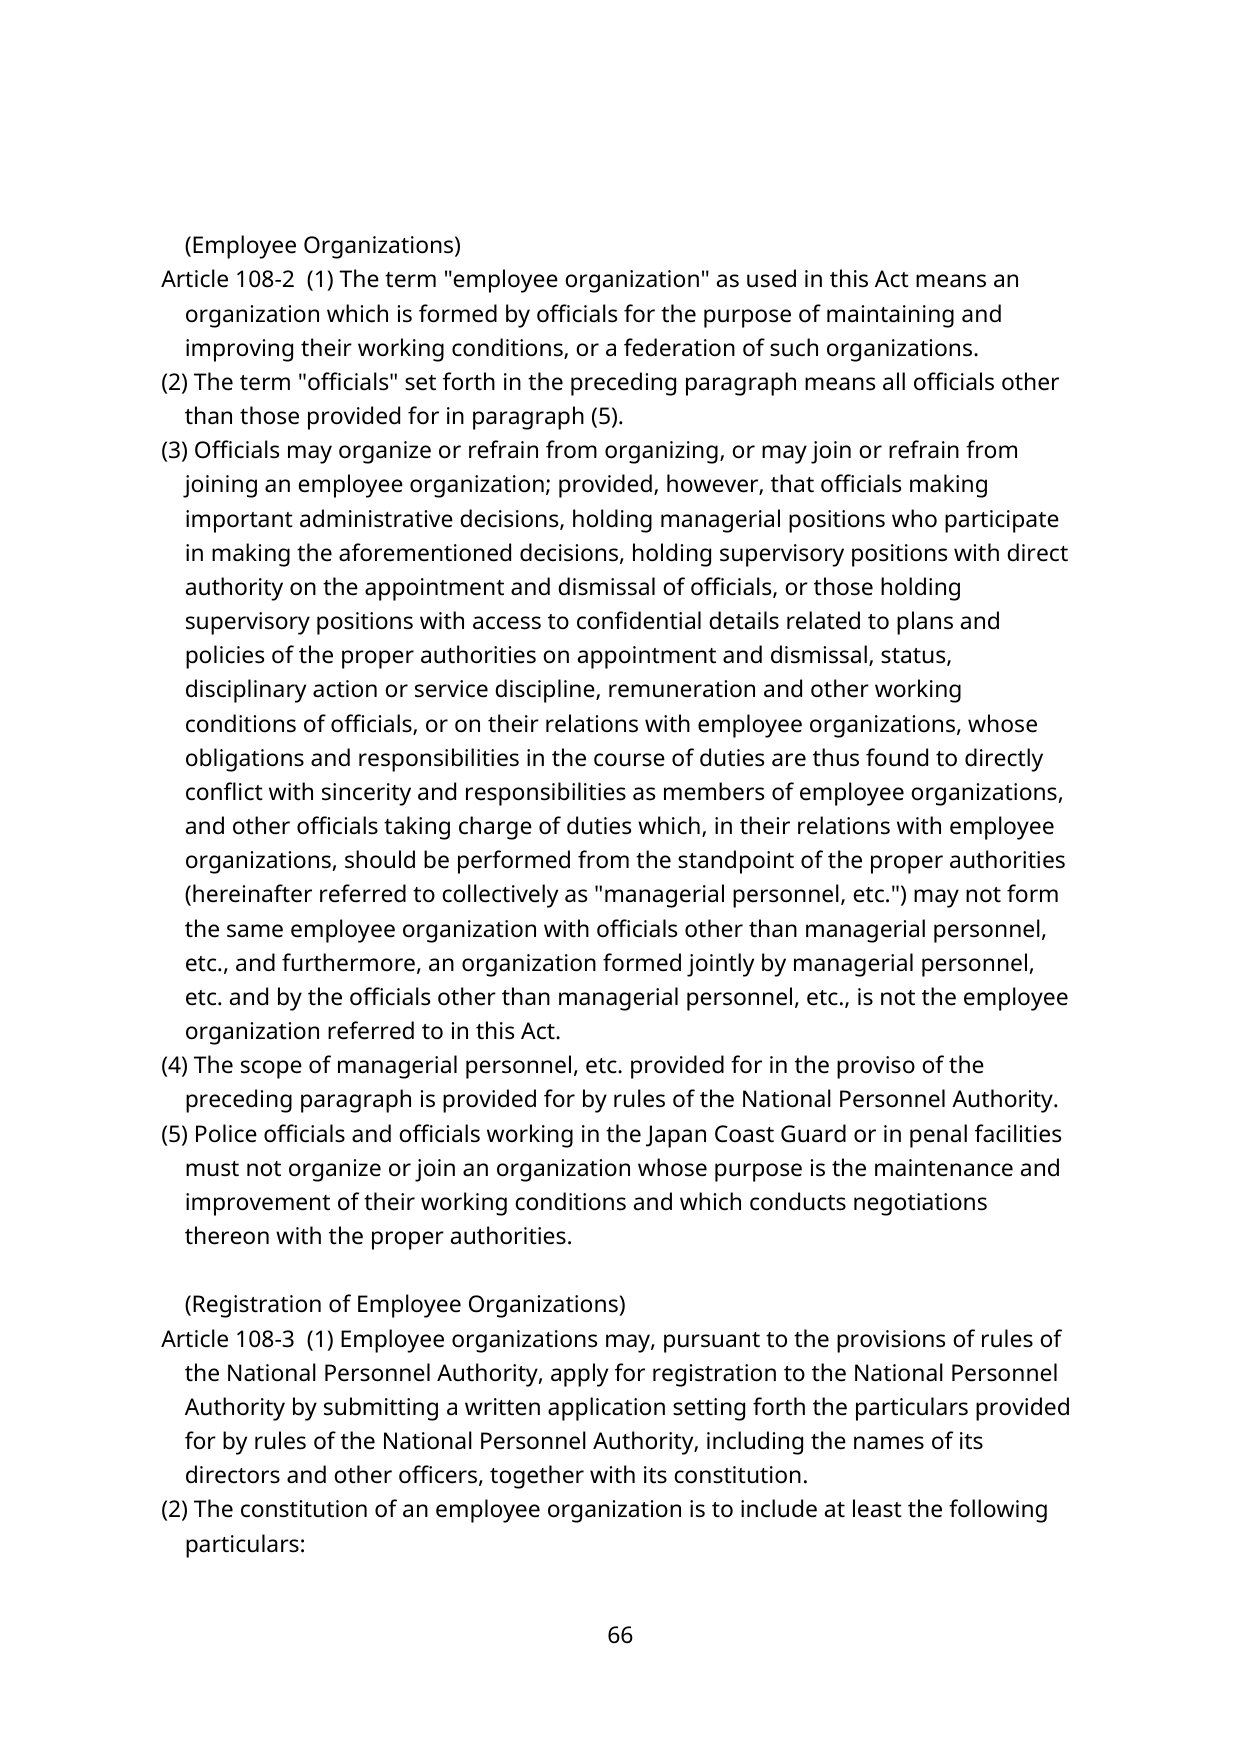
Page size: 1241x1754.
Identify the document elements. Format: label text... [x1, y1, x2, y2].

text (Employee Organizations) [184, 228, 1079, 262]
text (2) The constitution of an employee organization is to include at least the following particulars: [161, 1492, 1079, 1560]
text (3) Officials may organize or refrain from organizing, or may join or refrain from joining an employee organization; provided, however, that officials making important administrative decisions, holding managerial positions who participate in making the aforementioned decisions, holding supervisory positions with direct authority on the appointment and dismissal of officials, or those holding supervisory positions with access to confidential details related to plans and policies of the proper authorities on appointment and dismissal, status, disciplinary action or service discipline, remuneration and other working conditions of officials, or on their relations with employee organizations, whose obligations and responsibilities in the course of duties are thus found to directly conflict with sincerity and responsibilities as members of employee organizations, and other officials taking charge of duties which, in their relations with employee organizations, should be performed from the standpoint of the proper authorities (hereinafter referred to collectively as "managerial personnel, etc.") may not form the same employee organization with officials other than managerial personnel, etc., and furthermore, an organization formed jointly by managerial personnel, etc. and by the officials other than managerial personnel, etc., is not the employee organization referred to in this Act. [161, 433, 1079, 1048]
text Article 108-2 (1) The term "employee organization" as used in this Act means an organization which is formed by officials for the purpose of maintaining and improving their working conditions, or a federation of such organizations. [161, 262, 1079, 364]
text (Registration of Employee Organizations) [184, 1287, 1079, 1321]
text Article 108-3 (1) Employee organizations may, pursuant to the provisions of rules of the National Personnel Authority, apply for registration to the National Personnel Authority by submitting a written application setting forth the particulars provided for by rules of the National Personnel Authority, including the names of its directors and other officers, together with its constitution. [161, 1321, 1079, 1492]
text (4) The scope of managerial personnel, etc. provided for in the proviso of the preceding paragraph is provided for by rules of the National Personnel Authority. [161, 1048, 1079, 1116]
text (2) The term "officials" set forth in the preceding paragraph means all officials other than those provided for in paragraph (5). [161, 364, 1079, 433]
text (5) Police officials and officials working in the Japan Coast Guard or in penal facilities must not organize or join an organization whose purpose is the maintenance and improvement of their working conditions and which conducts negotiations thereon with the proper authorities. [161, 1116, 1079, 1253]
